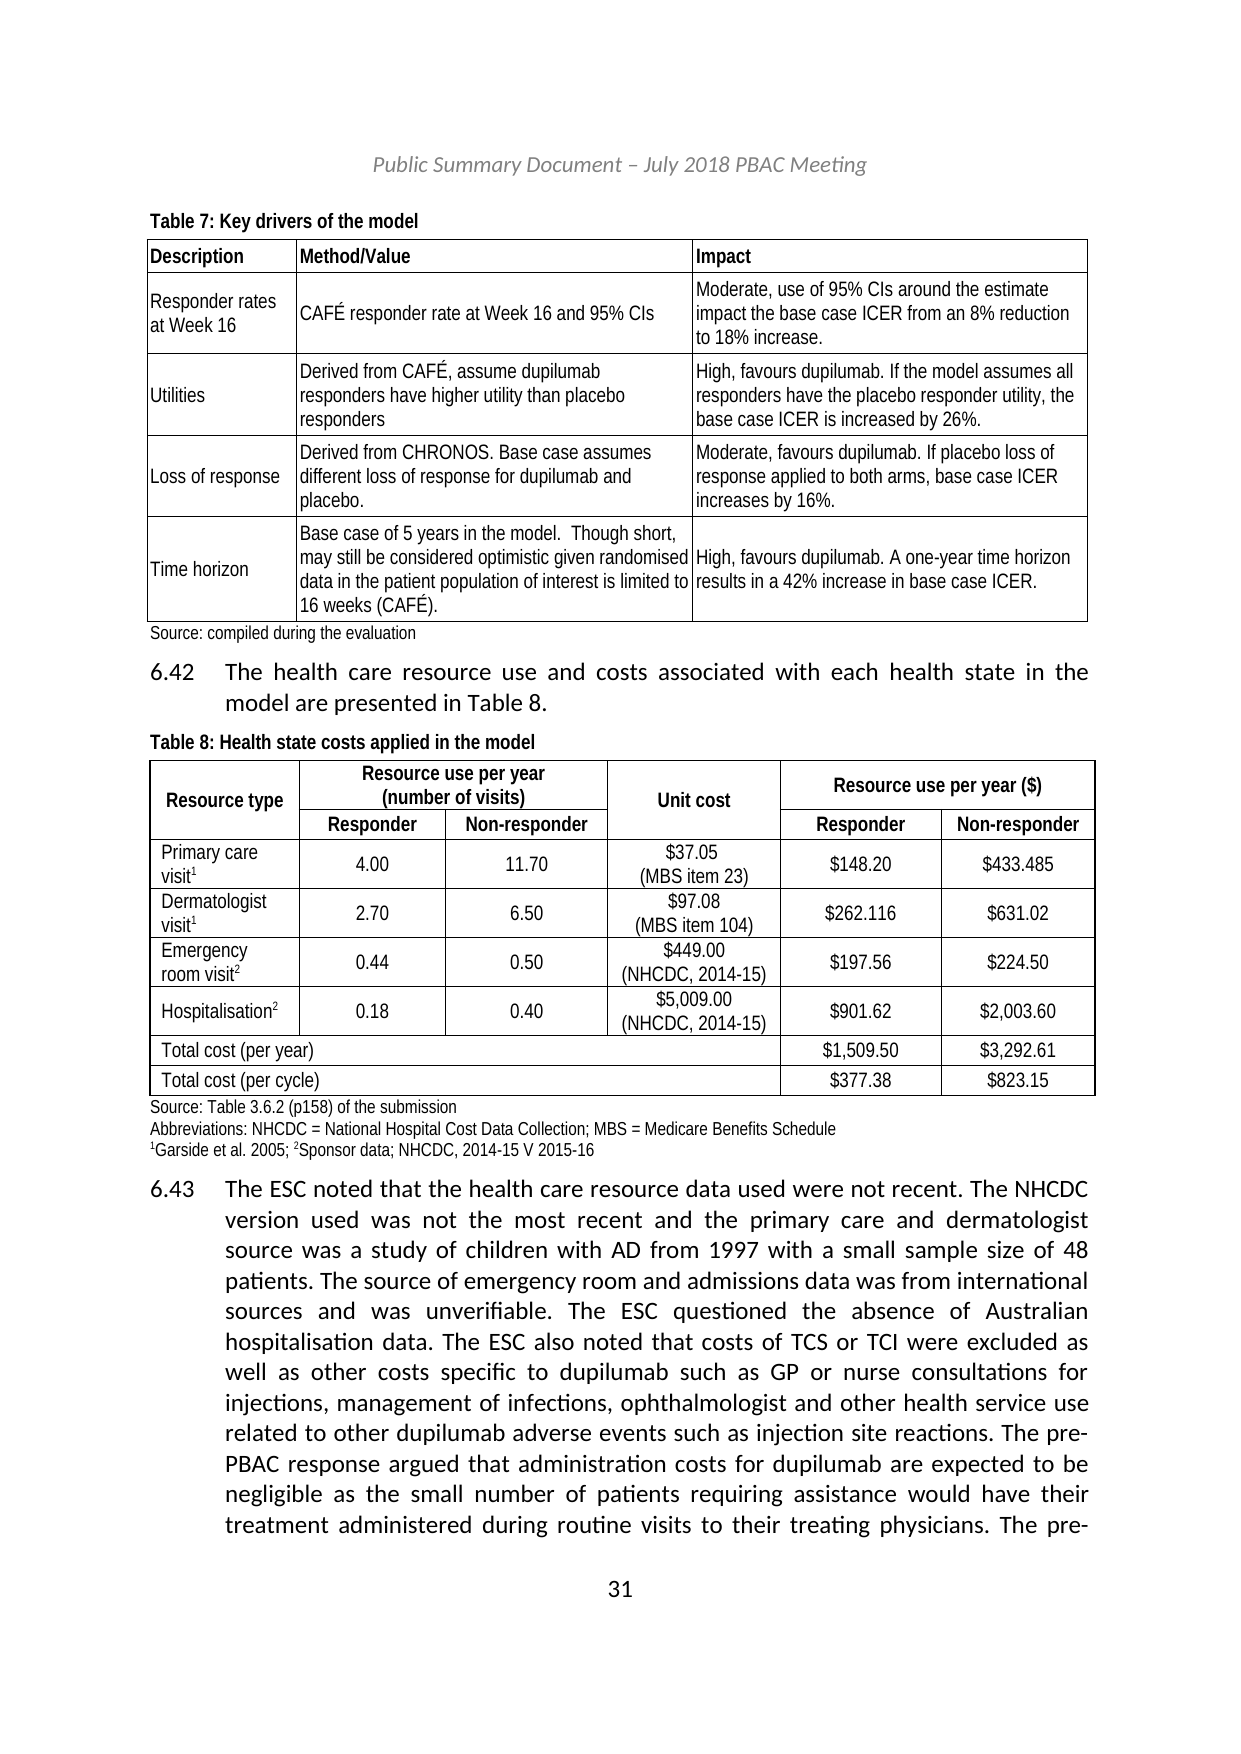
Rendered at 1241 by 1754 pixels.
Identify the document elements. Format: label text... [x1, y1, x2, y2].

table_header Impact [693, 240, 1087, 272]
table_cell $224.50 [942, 938, 1094, 986]
table_cell 0.18 [300, 987, 445, 1035]
table_cell $823.15 [942, 1066, 1094, 1095]
table_cell High, favours dupilumab. A one-year time horizon results in a 42% increase in base case ICER. [693, 517, 1087, 621]
table_cell $197.56 [781, 938, 941, 986]
table_cell Utilities [148, 354, 296, 434]
table_cell CAFÉ responder rate at Week 16 and 95% CIs [297, 273, 692, 353]
table_cell Hospitalisation2 [151, 987, 299, 1035]
table_cell $5,009.00 (NHCDC, 2014-15) [608, 987, 780, 1035]
table_cell Emergency room visit2 [151, 938, 299, 986]
table_cell $2,003.60 [942, 987, 1094, 1035]
table_cell $3,292.61 [942, 1036, 1094, 1065]
table_cell Base case of 5 years in the model. Though short, may still be considered optimistic given randomised data in the patient population of interest is limited to 16 weeks (CAFÉ). [297, 517, 692, 621]
table_cell $1,509.50 [781, 1036, 941, 1065]
table_cell Total cost (per year) [151, 1036, 780, 1065]
table_cell Dermatologist visit1 [151, 889, 299, 937]
table_cell Responder rates at Week 16 [148, 273, 296, 353]
text Table 7: Key drivers of the model [150, 208, 1090, 232]
table_header Resource type [151, 761, 299, 839]
table_cell 6.50 [446, 889, 607, 937]
table_cell $148.20 [781, 840, 941, 888]
table_cell $631.02 [942, 889, 1094, 937]
table_cell 11.70 [446, 840, 607, 888]
text Source: Table 3.6.2 (p158) of the submission [150, 1096, 1090, 1118]
table_cell Moderate, favours dupilumab. If placebo loss of response applied to both arms, base case ICER increases by 16%. [693, 436, 1087, 516]
table_cell $449.00 (NHCDC, 2014-15) [608, 938, 780, 986]
table_header Description [148, 240, 296, 272]
table_cell Non-responder [942, 810, 1094, 839]
table_cell 0.40 [446, 987, 607, 1035]
text Table 8: Health state costs applied in the model [150, 730, 1090, 754]
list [150, 1173, 1090, 1539]
table_cell Loss of response [148, 436, 296, 516]
table_cell Total cost (per cycle) [151, 1066, 780, 1095]
table_cell High, favours dupilumab. If the model assumes all responders have the placebo responder utility, the base case ICER is increased by 26%. [693, 354, 1087, 434]
list The health care resource use and costs associated with each health state in the model are presented in Table 8. [150, 656, 1090, 717]
table_header Resource use per year (number of visits) [300, 761, 607, 809]
table_cell $901.62 [781, 987, 941, 1035]
table_cell $97.08 (MBS item 104) [608, 889, 780, 937]
table_cell Responder [781, 810, 941, 839]
table_header Unit cost [608, 761, 780, 839]
table_cell 0.50 [446, 938, 607, 986]
table_cell 0.44 [300, 938, 445, 986]
table_cell Responder [300, 810, 445, 839]
table_cell $37.05 (MBS item 23) [608, 840, 780, 888]
table_cell Derived from CHRONOS. Base case assumes different loss of response for dupilumab and placebo. [297, 436, 692, 516]
table_cell Moderate, use of 95% CIs around the estimate impact the base case ICER from an 8% reduction to 18% increase. [693, 273, 1087, 353]
table_cell $262.116 [781, 889, 941, 937]
table_cell Non-responder [446, 810, 607, 839]
table_cell 4.00 [300, 840, 445, 888]
table_cell $433.485 [942, 840, 1094, 888]
table_header Method/Value [297, 240, 692, 272]
table_cell Derived from CAFÉ, assume dupilumab responders have higher utility than placebo responders [297, 354, 692, 434]
table_cell Time horizon [148, 517, 296, 621]
table_cell $377.38 [781, 1066, 941, 1095]
text Source: compiled during the evaluation [150, 622, 1090, 644]
table_cell 2.70 [300, 889, 445, 937]
text Abbreviations: NHCDC = National Hospital Cost Data Collection; MBS = Medicare Benefits Schedule [150, 1118, 1090, 1139]
table_cell Primary care visit1 [151, 840, 299, 888]
text 1Garside et al. 2005; 2Sponsor data; NHCDC, 2014-15 V 2015-16 [150, 1139, 1090, 1161]
table_header Resource use per year ($) [781, 761, 1094, 809]
